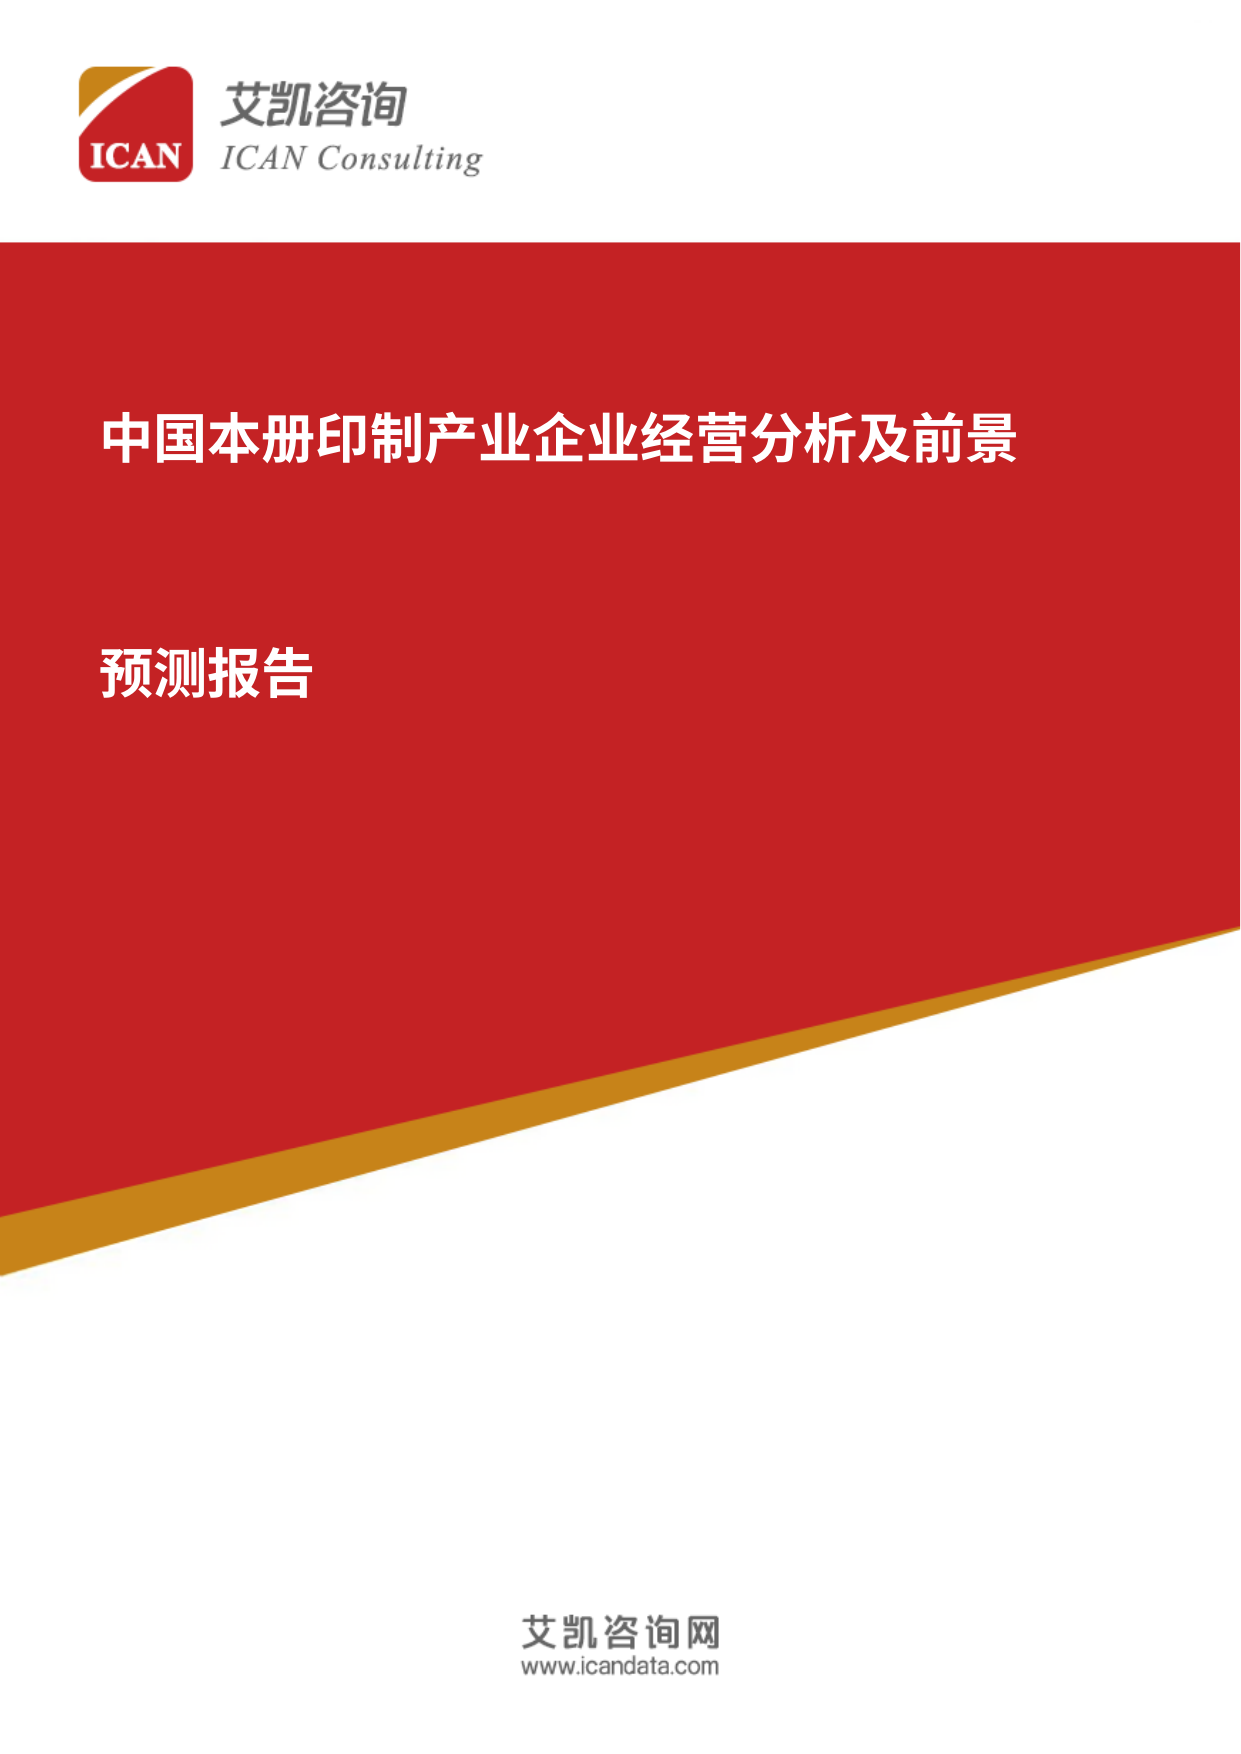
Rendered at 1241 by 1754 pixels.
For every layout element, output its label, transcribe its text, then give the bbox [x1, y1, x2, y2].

subtitle 中国本册印制产业企业经营分析及前景预测报告 [99, 386, 1053, 718]
picture [0, 5, 1241, 1754]
